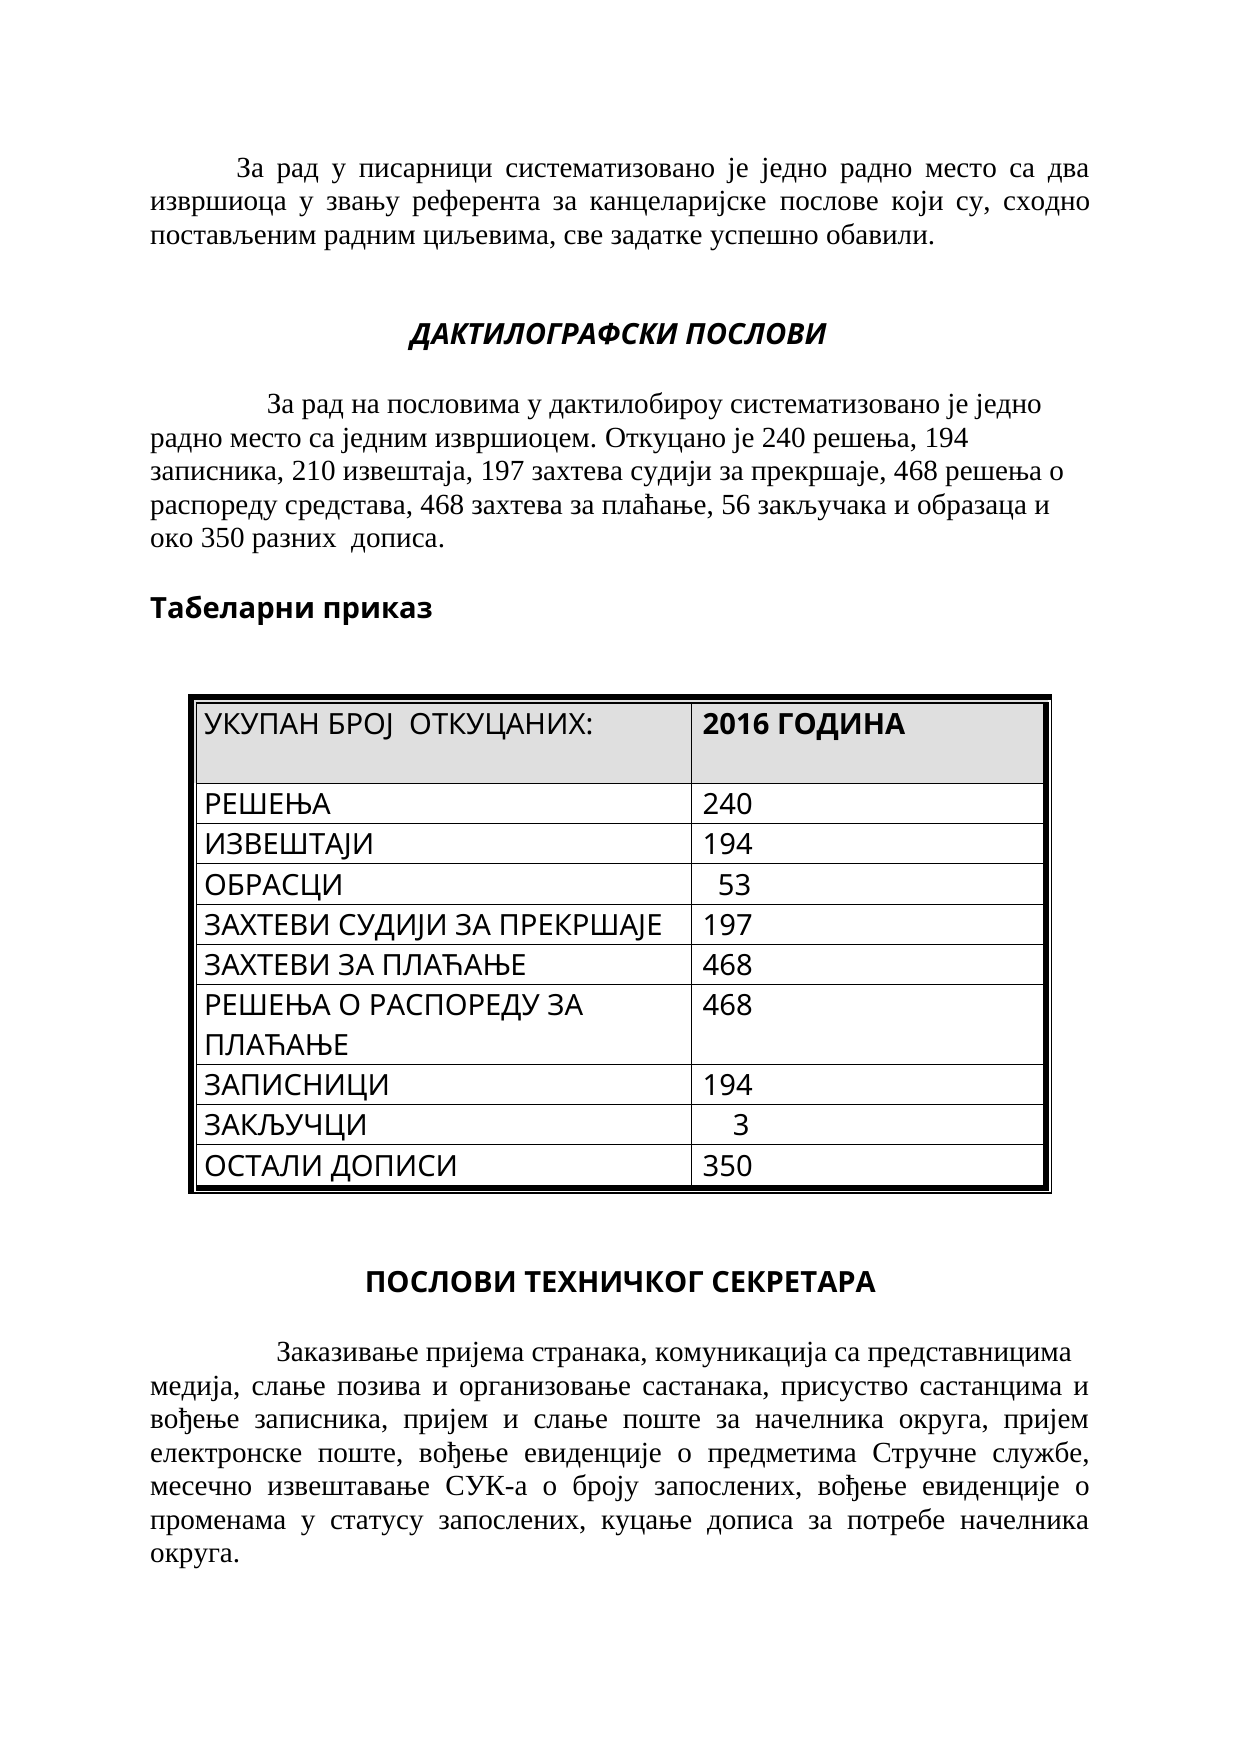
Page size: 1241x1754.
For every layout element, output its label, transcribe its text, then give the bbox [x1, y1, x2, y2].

table_cell 240 [692, 784, 1043, 823]
text ДАКТИЛОГРАФСКИ ПОСЛОВИ [150, 313, 1090, 353]
table_cell ЗАХТЕВИ СУДИЈИ ЗА ПРЕКРШАЈЕ [197, 905, 691, 944]
table_cell ОСТАЛИ ДОПИСИ [197, 1145, 691, 1184]
text За рад на пословима у дактилобироу систематизовано је једно радно место са једним извршиоцем. Откуцано је 240 решења, 194 записника, 210 извештаја, 197 захтева судији за прекршаје, 468 решења о распореду средстава, 468 захтева за плаћање, 56 закључака и образаца и око 350 разних дописа. [150, 386, 1090, 554]
table_cell ЗАХТЕВИ ЗА ПЛАЋАЊЕ [197, 945, 691, 984]
table_cell 468 [692, 945, 1043, 984]
table_header 2016 ГОДИНА [692, 704, 1043, 783]
text Табеларни приказ [150, 587, 1090, 627]
text медија, слање позива и организовање састанака, присуство састанцима и вођење записника, пријем и слање поште за начелника округа, пријем електронске поште, вођење евиденције о предметима Стручне службе, месечно извештавање СУК-а о броју запослених, вођење евиденције о променама у статусу запослених, куцање дописа за потребе начелника округа. [150, 1368, 1090, 1569]
table_cell 468 [692, 985, 1043, 1064]
table_cell РЕШЕЊА О РАСПОРЕДУ ЗА ПЛАЋАЊЕ [197, 985, 691, 1064]
table_cell ЗАПИСНИЦИ [197, 1065, 691, 1104]
text ПОСЛОВИ ТЕХНИЧКОГ СЕКРЕТАРА [150, 1261, 1090, 1301]
text Заказивање пријема странака, комуникација са представницима [225, 1334, 1090, 1368]
table_cell 3 [692, 1105, 1043, 1144]
text За рад у писарници систематизовано је једно радно место са два извршиоца у звању референта за канцеларијске послове који су, сходно постављеним радним циљевима, све задатке успешно обавили. [150, 150, 1090, 251]
table_cell 194 [692, 1065, 1043, 1104]
table_cell ОБРАСЦИ [197, 864, 691, 903]
table_cell РЕШЕЊА [197, 784, 691, 823]
table_cell 53 [692, 864, 1043, 903]
table_cell 197 [692, 905, 1043, 944]
table_cell 194 [692, 824, 1043, 863]
table_cell ИЗВЕШТАЈИ [197, 824, 691, 863]
table_cell 350 [692, 1145, 1043, 1184]
table_cell ЗАКЉУЧЦИ [197, 1105, 691, 1144]
table_header УКУПАН БРОЈ ОТКУЦАНИХ: [197, 704, 691, 783]
